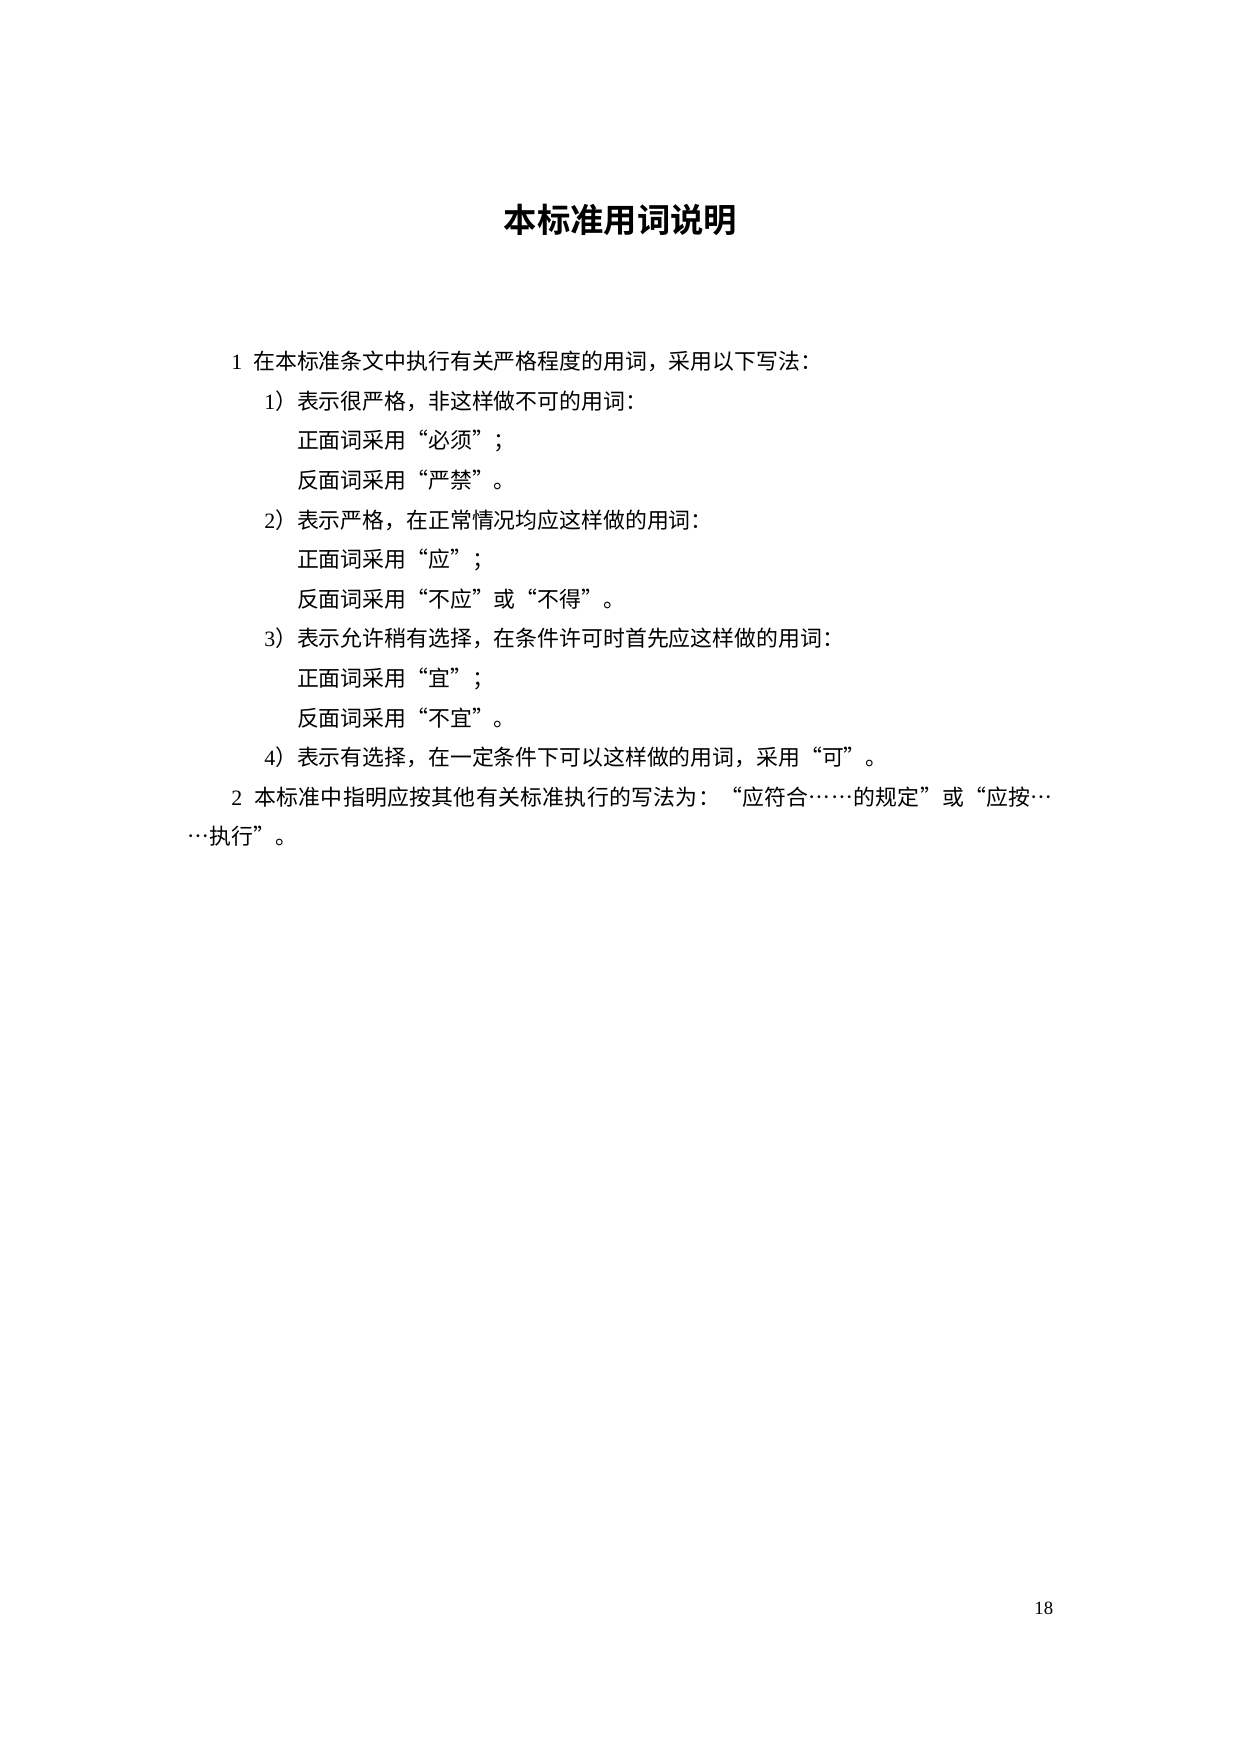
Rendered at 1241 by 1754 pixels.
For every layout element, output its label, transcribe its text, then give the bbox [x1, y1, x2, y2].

text 1）表示很严格，非这样做不可的用词： [187, 384, 1053, 416]
text 2）表示严格，在正常情况均应这样做的用词： [187, 503, 1053, 534]
text 4）表示有选择，在一定条件下可以这样做的用词，采用“可”。 [187, 740, 1053, 772]
text 反面词采用“不应”或“不得”。 [187, 582, 1053, 613]
text 3）表示允许稍有选择，在条件许可时首先应这样做的用词： [187, 621, 1053, 653]
text 正面词采用“宜”； [187, 661, 1053, 693]
text 正面词采用“必须”； [187, 423, 1053, 455]
text 1 在本标准条文中执行有关严格程度的用词，采用以下写法： [187, 344, 1053, 376]
text 反面词采用“严禁”。 [187, 463, 1053, 495]
text 反面词采用“不宜”。 [187, 701, 1053, 732]
text 2 本标准中指明应按其他有关标准执行的写法为：“应符合……的规定”或“应按……执行”。 [187, 780, 1053, 851]
text 正面词采用“应”； [187, 542, 1053, 574]
subtitle 本标准用词说明 [187, 194, 1053, 242]
